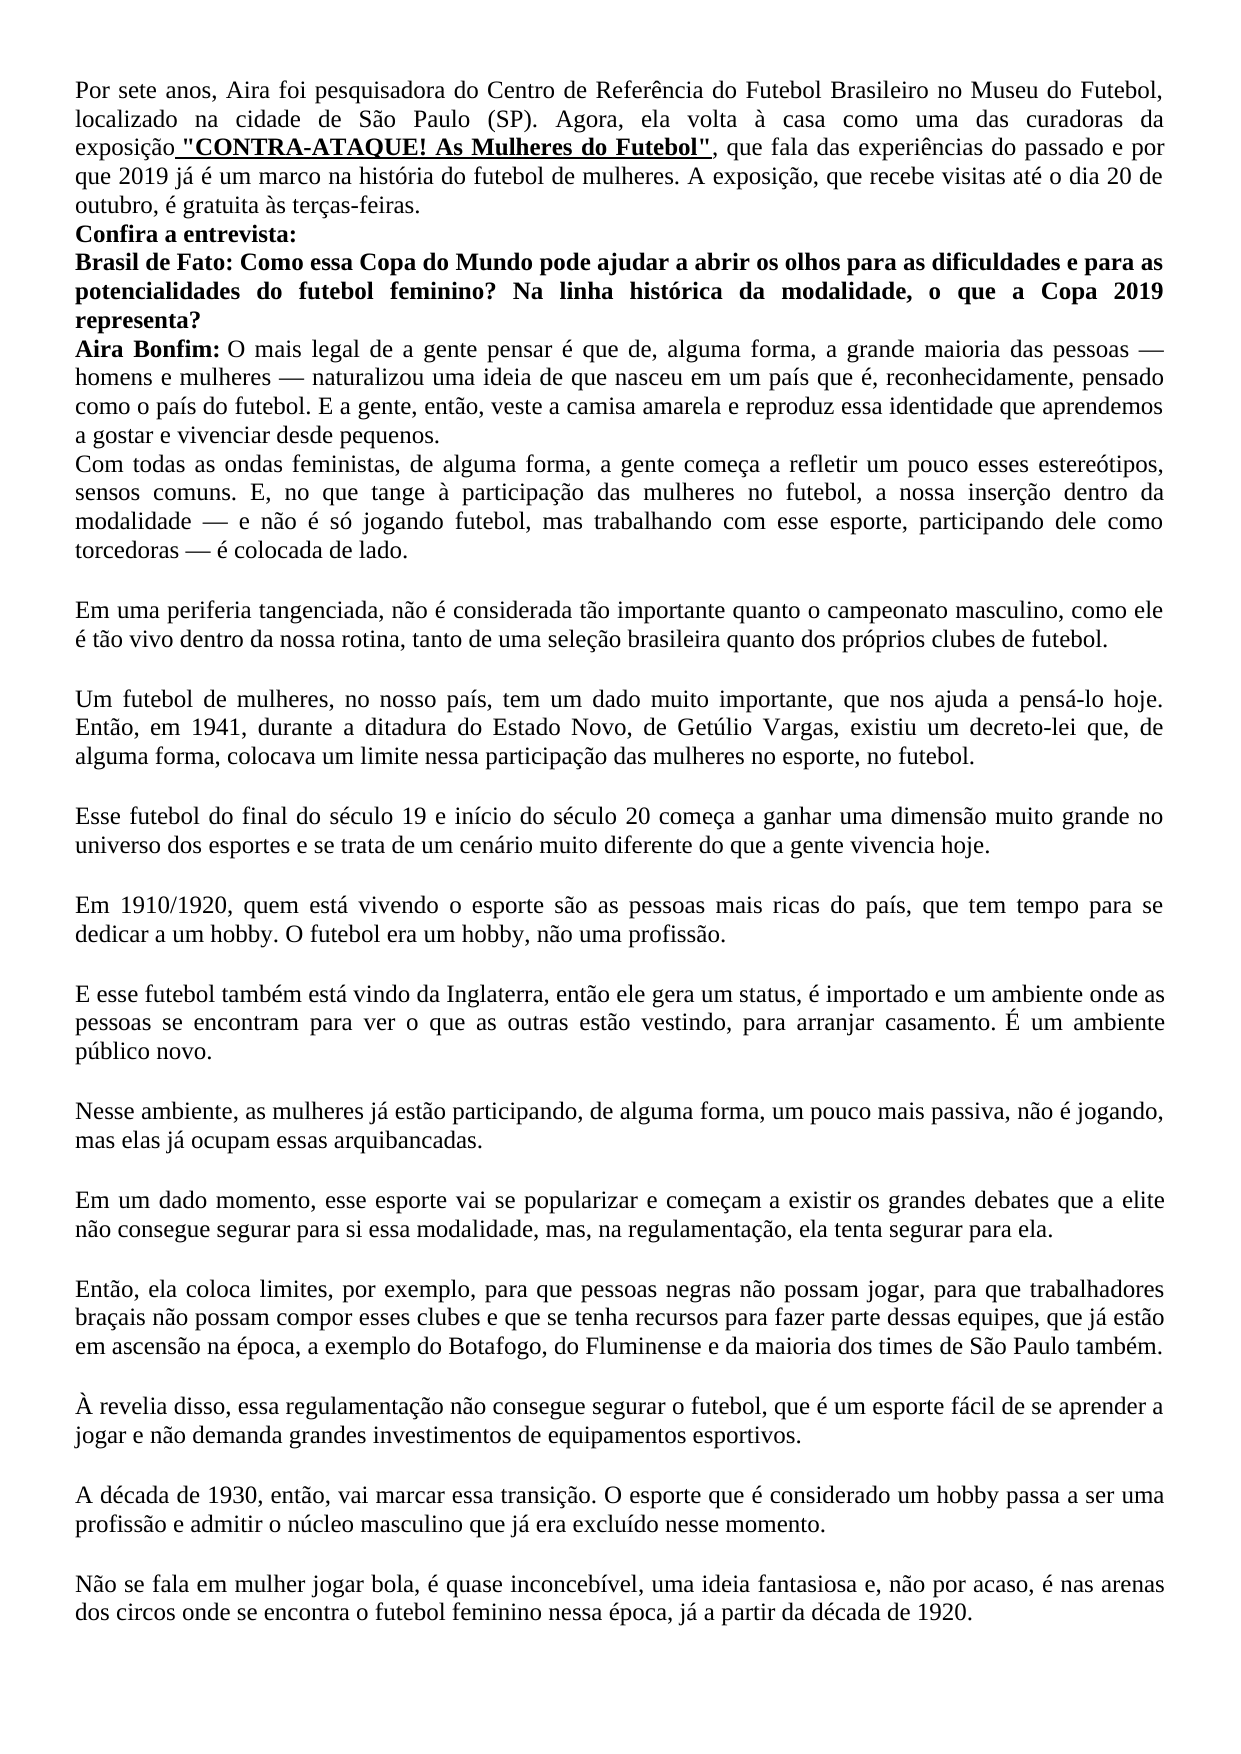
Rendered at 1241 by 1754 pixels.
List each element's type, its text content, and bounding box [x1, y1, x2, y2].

text Esse futebol do final do século 19 e início do século 20 começa a ganhar uma dimensão muito grande no universo dos esportes e se trata de um cenário muito diferente do que a gente vivencia hoje. [75, 801, 1165, 859]
text Com todas as ondas feministas, de alguma forma, a gente começa a refletir um pouco esses estereótipos, sensos comuns. E, no que tange à participação das mulheres no futebol, a nossa inserção dentro da modalidade — e não é só jogando futebol, mas trabalhando com esse esporte, participando dele como torcedoras — é colocada de lado. [75, 449, 1165, 564]
text Um futebol de mulheres, no nosso país, tem um dado muito importante, que nos ajuda a pensá-lo hoje. Então, em 1941, durante a ditadura do Estado Novo, de Getúlio Vargas, existiu um decreto-lei que, de alguma forma, colocava um limite nessa participação das mulheres no esporte, no futebol. [75, 684, 1165, 770]
text Não se fala em mulher jogar bola, é quase inconcebível, uma ideia fantasiosa e, não por acaso, é nas arenas dos circos onde se encontra o futebol feminino nessa época, já a partir da década de 1920. [75, 1569, 1165, 1626]
text Brasil de Fato: Como essa Copa do Mundo pode ajudar a abrir os olhos para as dificuldades e para as potencialidades do futebol feminino? Na linha histórica da modalidade, o que a Copa 2019 representa? [75, 247, 1165, 334]
text Aira Bonfim: O mais legal de a gente pensar é que de, alguma forma, a grande maioria das pessoas — homens e mulheres — naturalizou uma ideia de que nasceu em um país que é, reconhecidamente, pensado como o país do futebol. E a gente, então, veste a camisa amarela e reproduz essa identidade que aprendemos a gostar e vivenciar desde pequenos. [75, 334, 1165, 449]
text À revelia disso, essa regulamentação não consegue segurar o futebol, que é um esporte fácil de se aprender a jogar e não demanda grandes investimentos de equipamentos esportivos. [75, 1391, 1165, 1449]
text A década de 1930, então, vai marcar essa transição. O esporte que é considerado um hobby passa a ser uma profissão e admitir o núcleo masculino que já era excluído nesse momento. [75, 1480, 1165, 1537]
text Então, ela coloca limites, por exemplo, para que pessoas negras não possam jogar, para que trabalhadores braçais não possam compor esses clubes e que se tenha recursos para fazer parte dessas equipes, que já estão em ascensão na época, a exemplo do Botafogo, do Fluminense e da maioria dos times de São Paulo também. [75, 1274, 1165, 1360]
text Em uma periferia tangenciada, não é considerada tão importante quanto o campeonato masculino, como ele é tão vivo dentro da nossa rotina, tanto de uma seleção brasileira quanto dos próprios clubes de futebol. [75, 595, 1165, 652]
text Confira a entrevista: [75, 219, 1165, 247]
text Nesse ambiente, as mulheres já estão participando, de alguma forma, um pouco mais passiva, não é jogando, mas elas já ocupam essas arquibancadas. [75, 1096, 1165, 1154]
text Por sete anos, Aira foi pesquisadora do Centro de Referência do Futebol Brasileiro no Museu do Futebol, localizado na cidade de São Paulo (SP). Agora, ela volta à casa como uma das curadoras da exposição "CONTRA-ATAQUE! As Mulheres do Futebol", que fala das experiências do passado e por que 2019 já é um marco na história do futebol de mulheres. A exposição, que recebe visitas até o dia 20 de outubro, é gratuita às terças-feiras. [75, 75, 1165, 219]
text Em 1910/1920, quem está vivendo o esporte são as pessoas mais ricas do país, que tem tempo para se dedicar a um hobby. O futebol era um hobby, não uma profissão. [75, 890, 1165, 947]
text E esse futebol também está vindo da Inglaterra, então ele gera um status, é importado e um ambiente onde as pessoas se encontram para ver o que as outras estão vestindo, para arranjar casamento. É um ambiente público novo. [75, 979, 1165, 1065]
text Em um dado momento, esse esporte vai se popularizar e começam a existir os grandes debates que a elite não consegue segurar para si essa modalidade, mas, na regulamentação, ela tenta segurar para ela. [75, 1185, 1165, 1242]
